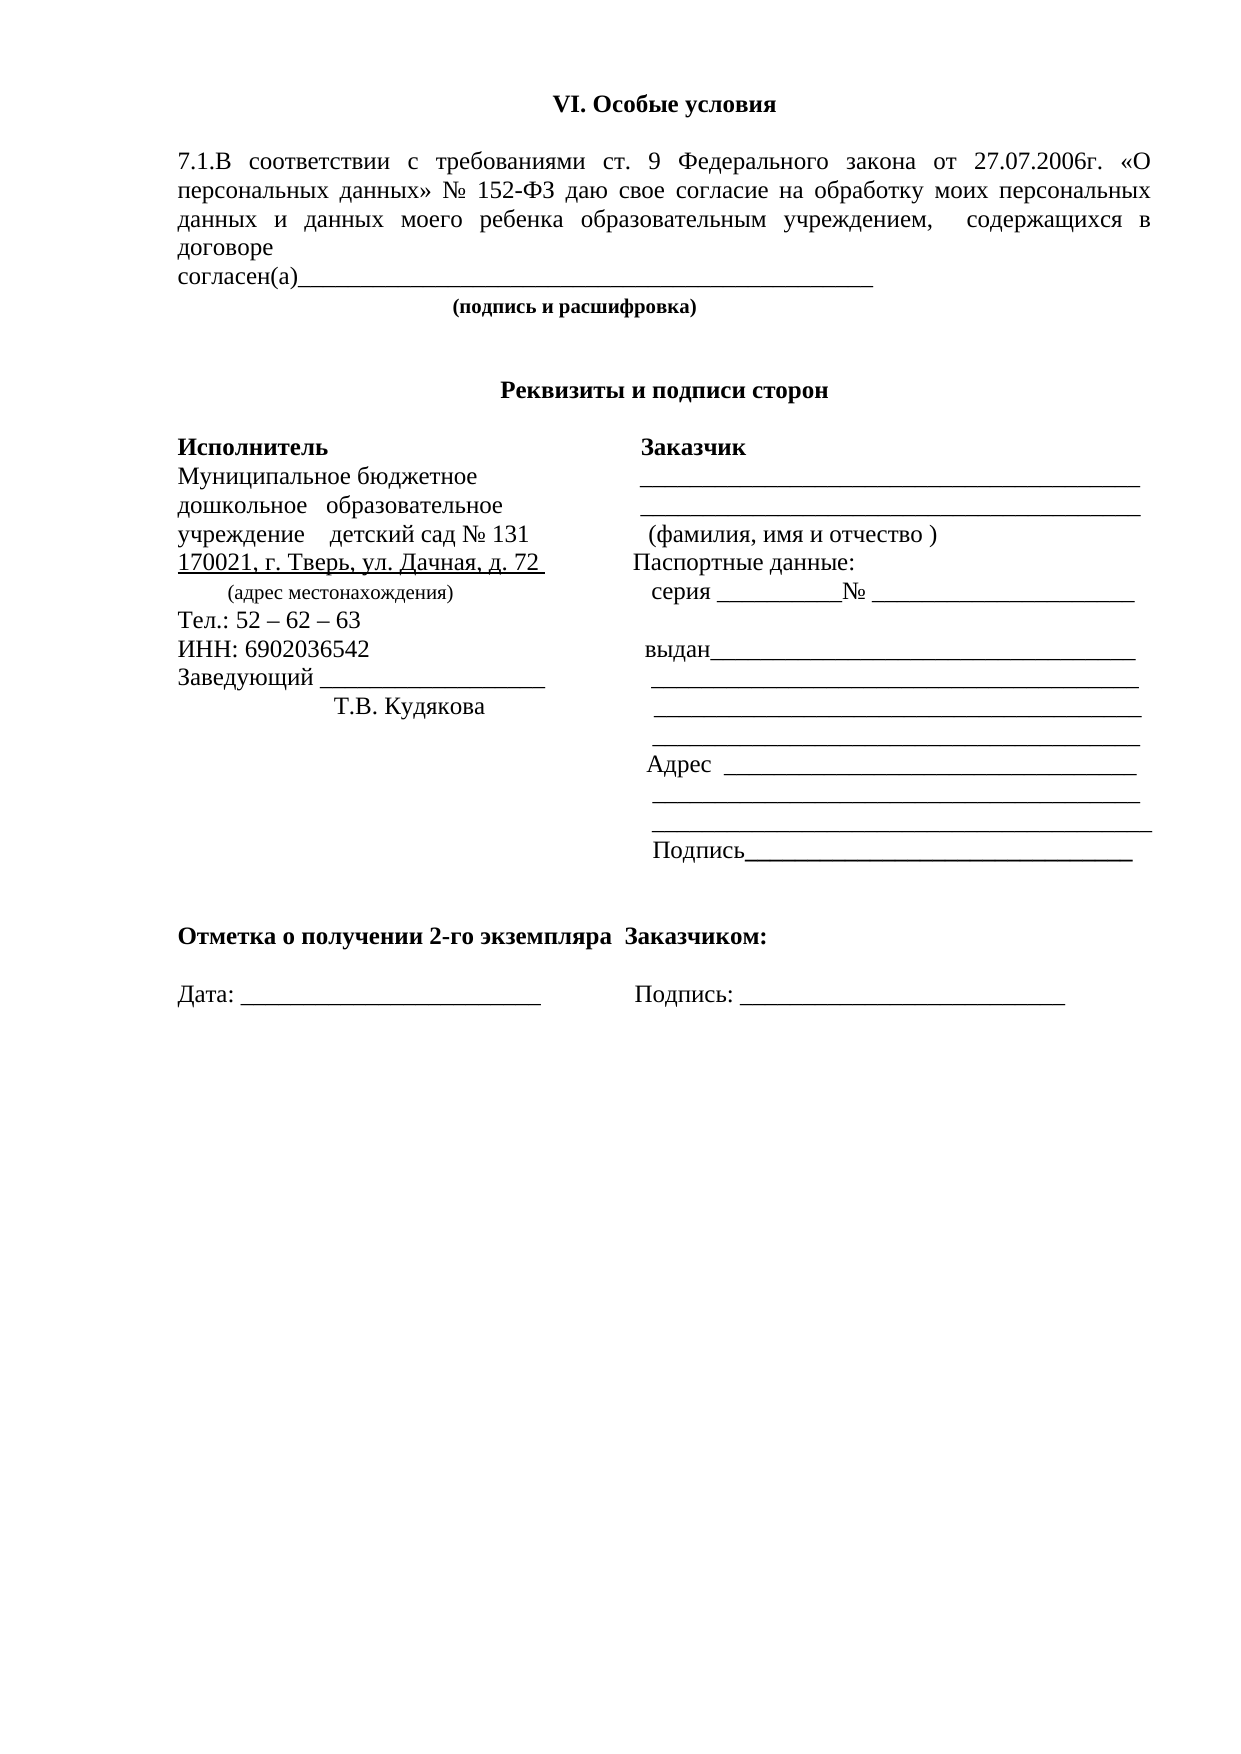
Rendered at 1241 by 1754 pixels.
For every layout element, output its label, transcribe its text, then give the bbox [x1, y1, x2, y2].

text 7.1.В соответствии с требованиями ст. 9 Федерального закона от 27.07.2006г. «О персональных данных» № 152-ФЗ даю свое согласие на обработку моих персональных данных и данных моего ребенка образовательным учреждением, содержащихся в договоре [177, 146, 1152, 261]
text _______________________________________ [177, 720, 1152, 749]
text VI. Особые условия [177, 89, 1152, 117]
text (адрес местонахождения) серия __________№ _____________________ [177, 576, 1152, 605]
text Дата: ________________________ Подпись: __________________________ [177, 979, 1152, 1007]
text 170021, г. Тверь, ул. Дачная, д. 72 Паспортные данные: [177, 547, 1152, 576]
text Реквизиты и подписи сторон [177, 375, 1152, 404]
text Т.В. Кудякова _______________________________________ [177, 691, 1152, 720]
text учреждение детский сад № 131 (фамилия, имя и отчество ) [177, 519, 1152, 547]
text дошкольное образовательное ________________________________________ [177, 490, 1152, 519]
text ________________________________________ [177, 806, 1152, 835]
text согласен(а)______________________________________________ [177, 261, 1152, 290]
text Отметка о получении 2-го экземпляра Заказчиком: [177, 921, 1152, 950]
text (подпись и расшифровка) [177, 290, 1152, 318]
text Адрес _________________________________ [177, 749, 1152, 777]
text Заведующий __________________ _______________________________________ [177, 662, 1152, 691]
text Исполнитель Заказчик [177, 432, 1152, 461]
text Подпись_______________________________ [177, 835, 1152, 864]
text Тел.: 52 – 62 – 63 [177, 605, 1152, 634]
text _______________________________________ [177, 777, 1152, 806]
text Муниципальное бюджетное ________________________________________ [177, 461, 1152, 490]
text ИНН: 6902036542 выдан__________________________________ [177, 634, 1152, 662]
